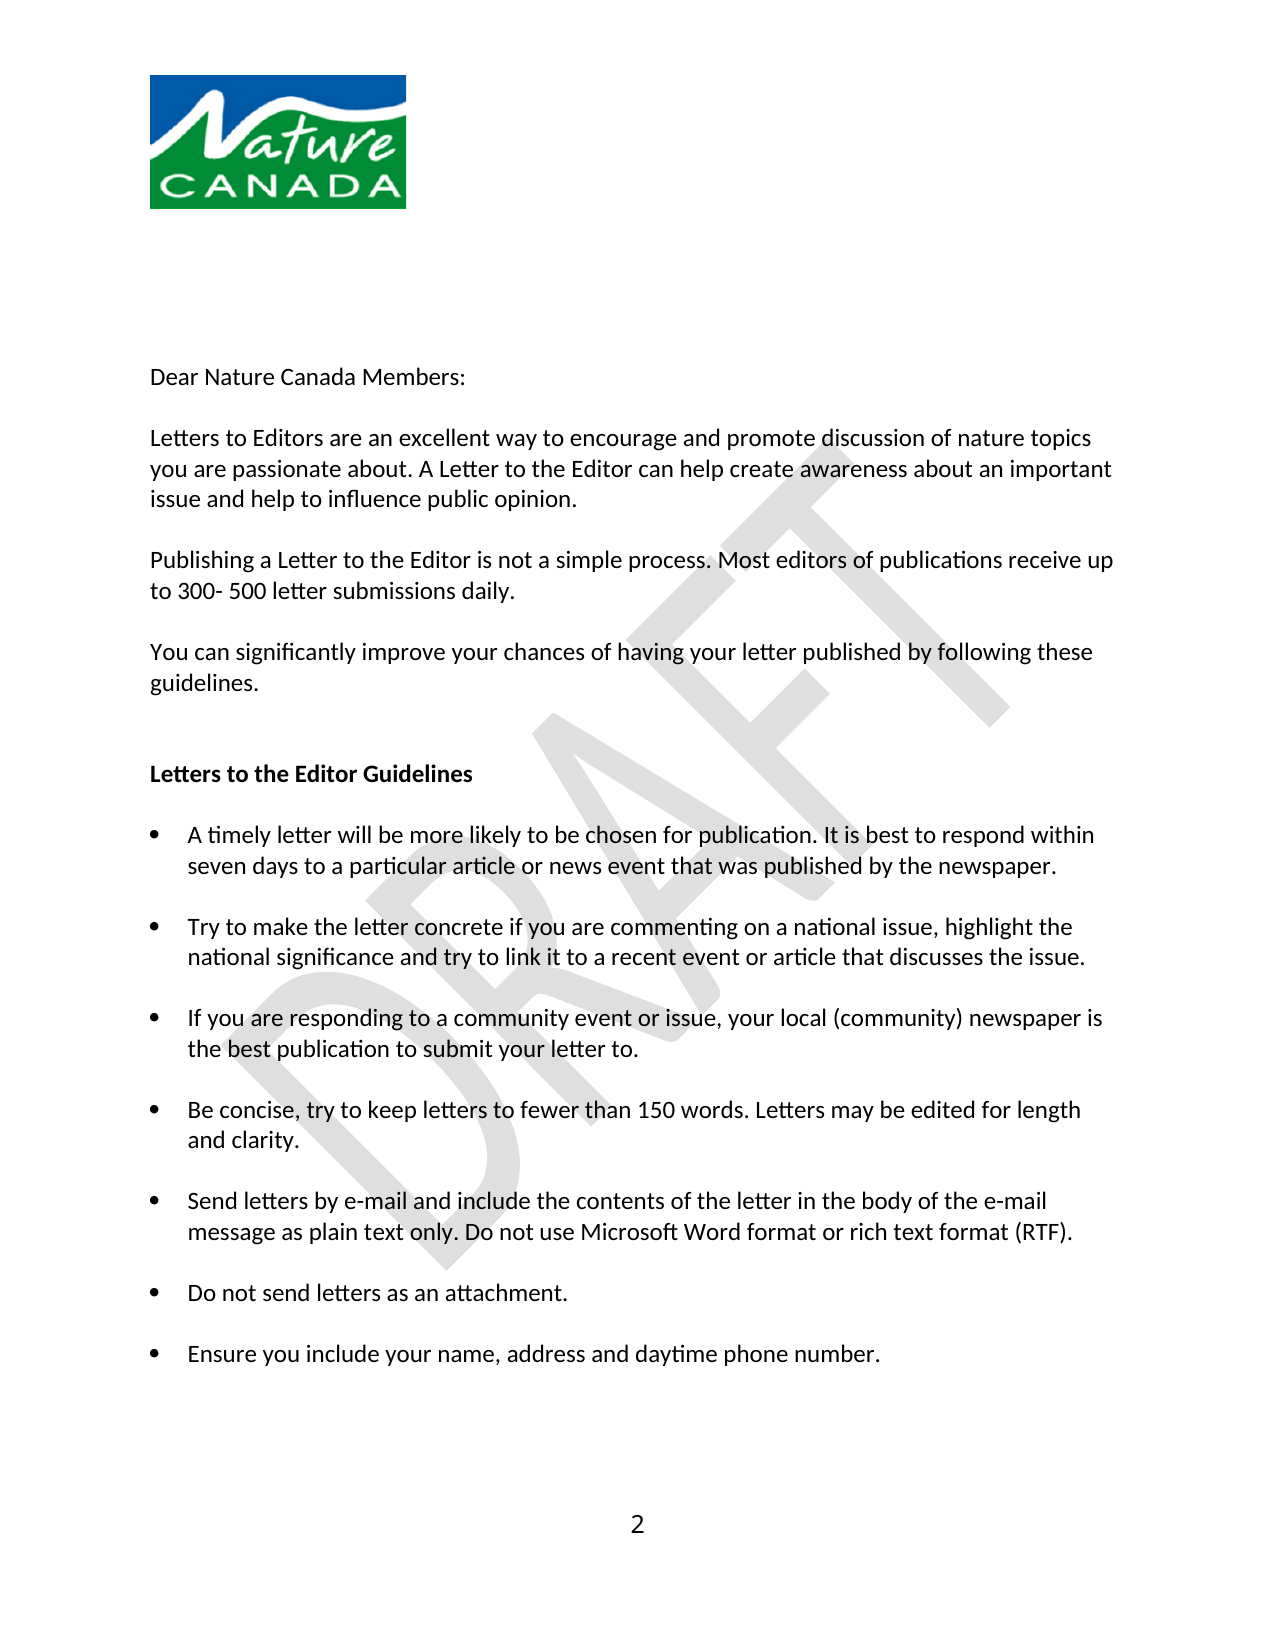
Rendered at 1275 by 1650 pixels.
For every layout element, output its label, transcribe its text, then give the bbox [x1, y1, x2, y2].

text Letters to the Editor Guidelines [150, 758, 1125, 789]
text Letters to Editors are an excellent way to encourage and promote discussion of nature topics you are passionate about. A Letter to the Editor can help create awareness about an important issue and help to influence public opinion. [150, 422, 1125, 514]
list Be concise, try to keep letters to fewer than 150 words. Letters may be edited for length and clarity. [150, 1094, 1125, 1155]
text Publishing a Letter to the Editor is not a simple process. Most editors of publications receive up to 300- 500 letter submissions daily. [150, 544, 1125, 606]
list Try to make the letter concrete if you are commenting on a national issue, highlight the national significance and try to link it to a recent event or article that discusses the issue. [150, 911, 1125, 972]
text You can significantly improve your chances of having your letter published by following these guidelines. [150, 636, 1125, 697]
picture [150, 75, 407, 209]
list Ensure you include your name, address and daytime phone number. [150, 1338, 1125, 1369]
list Send letters by e-mail and include the contents of the letter in the body of the e-mail message as plain text only. Do not use Microsoft Word format or rich text format (RTF). [150, 1186, 1125, 1247]
text Dear Nature Canada Members: [150, 361, 1125, 392]
list If you are responding to a community event or issue, your local (community) newspaper is the best publication to submit your letter to. [150, 1002, 1125, 1063]
list A timely letter will be more likely to be chosen for publication. It is best to respond within seven days to a particular article or news event that was published by the newspaper. [150, 819, 1125, 880]
list Do not send letters as an attachment. [150, 1277, 1125, 1308]
